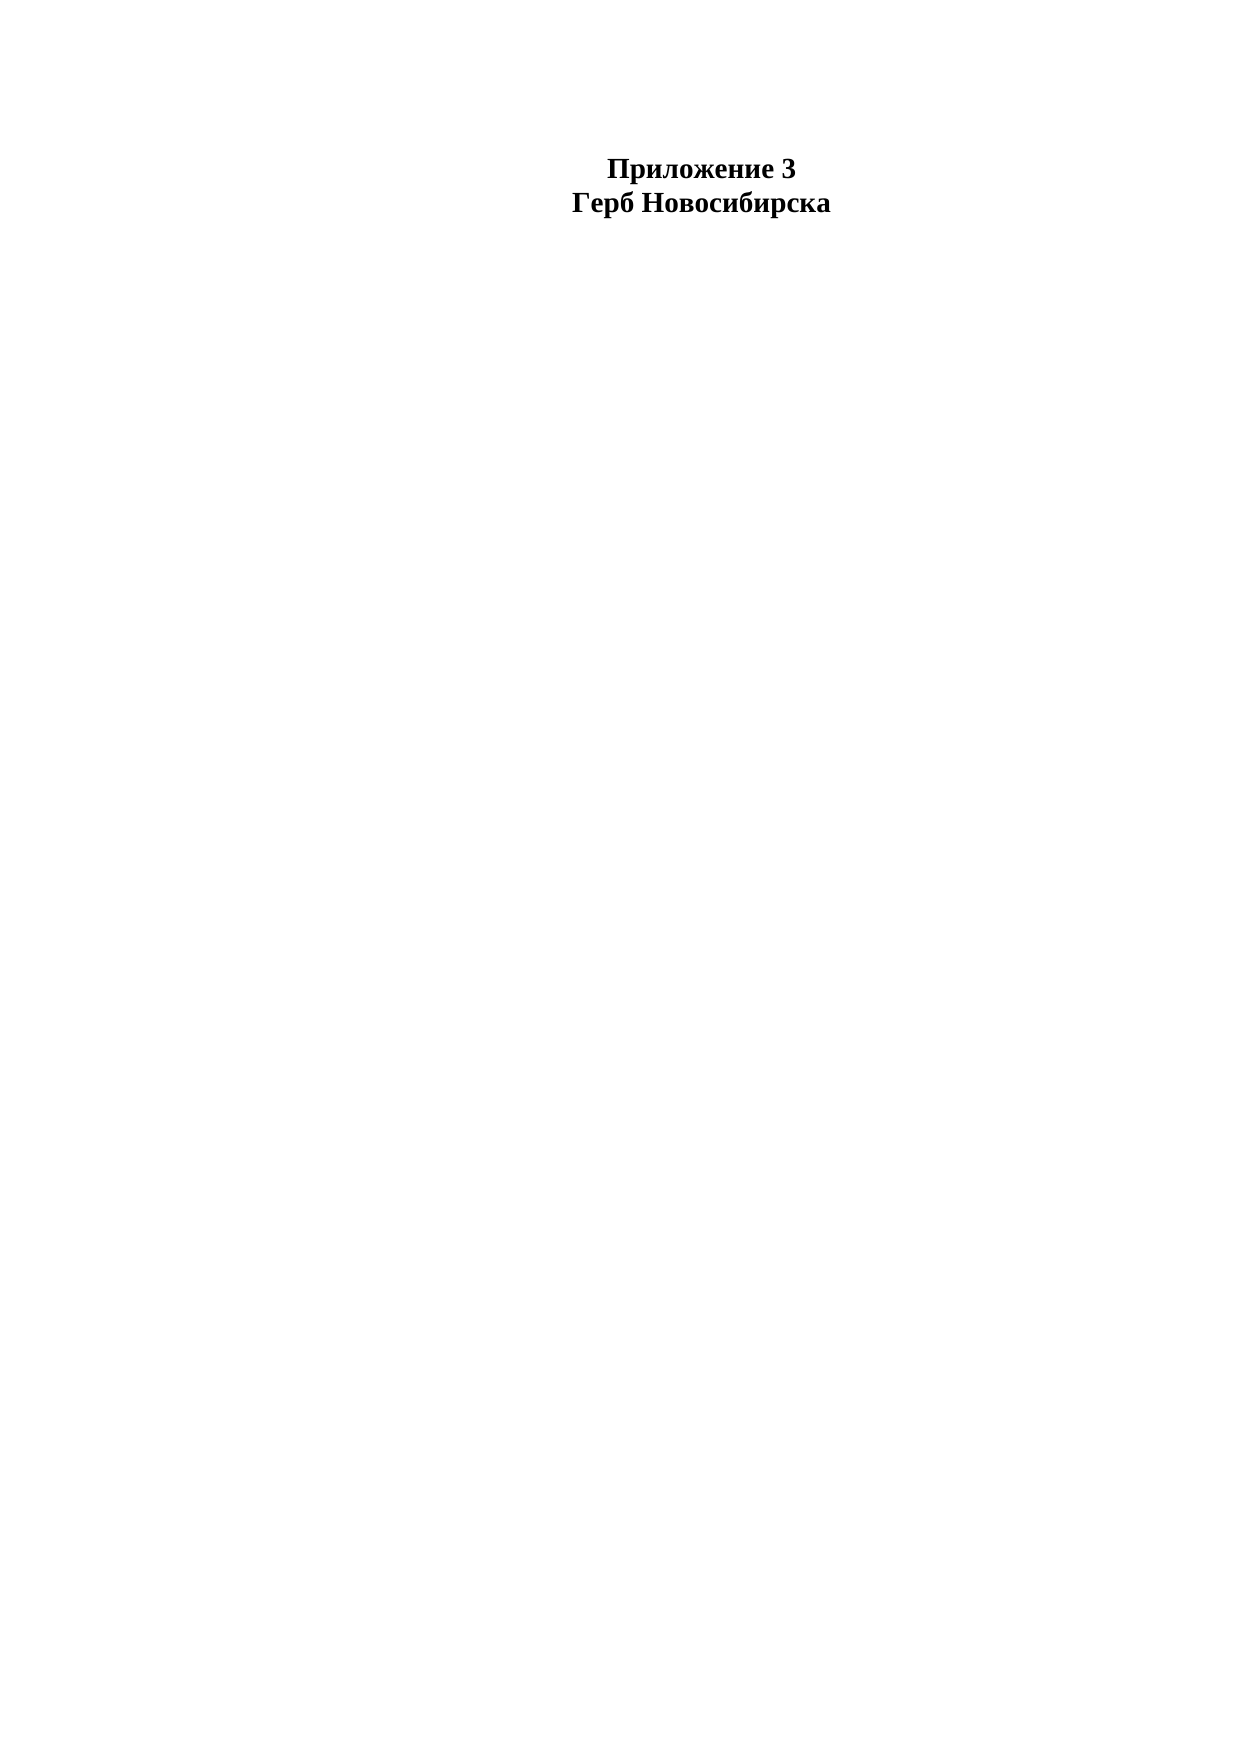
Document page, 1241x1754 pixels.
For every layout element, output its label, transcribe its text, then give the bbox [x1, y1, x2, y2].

text Герб Новосибирска [177, 185, 1152, 219]
text Приложение 3 [177, 152, 1152, 185]
